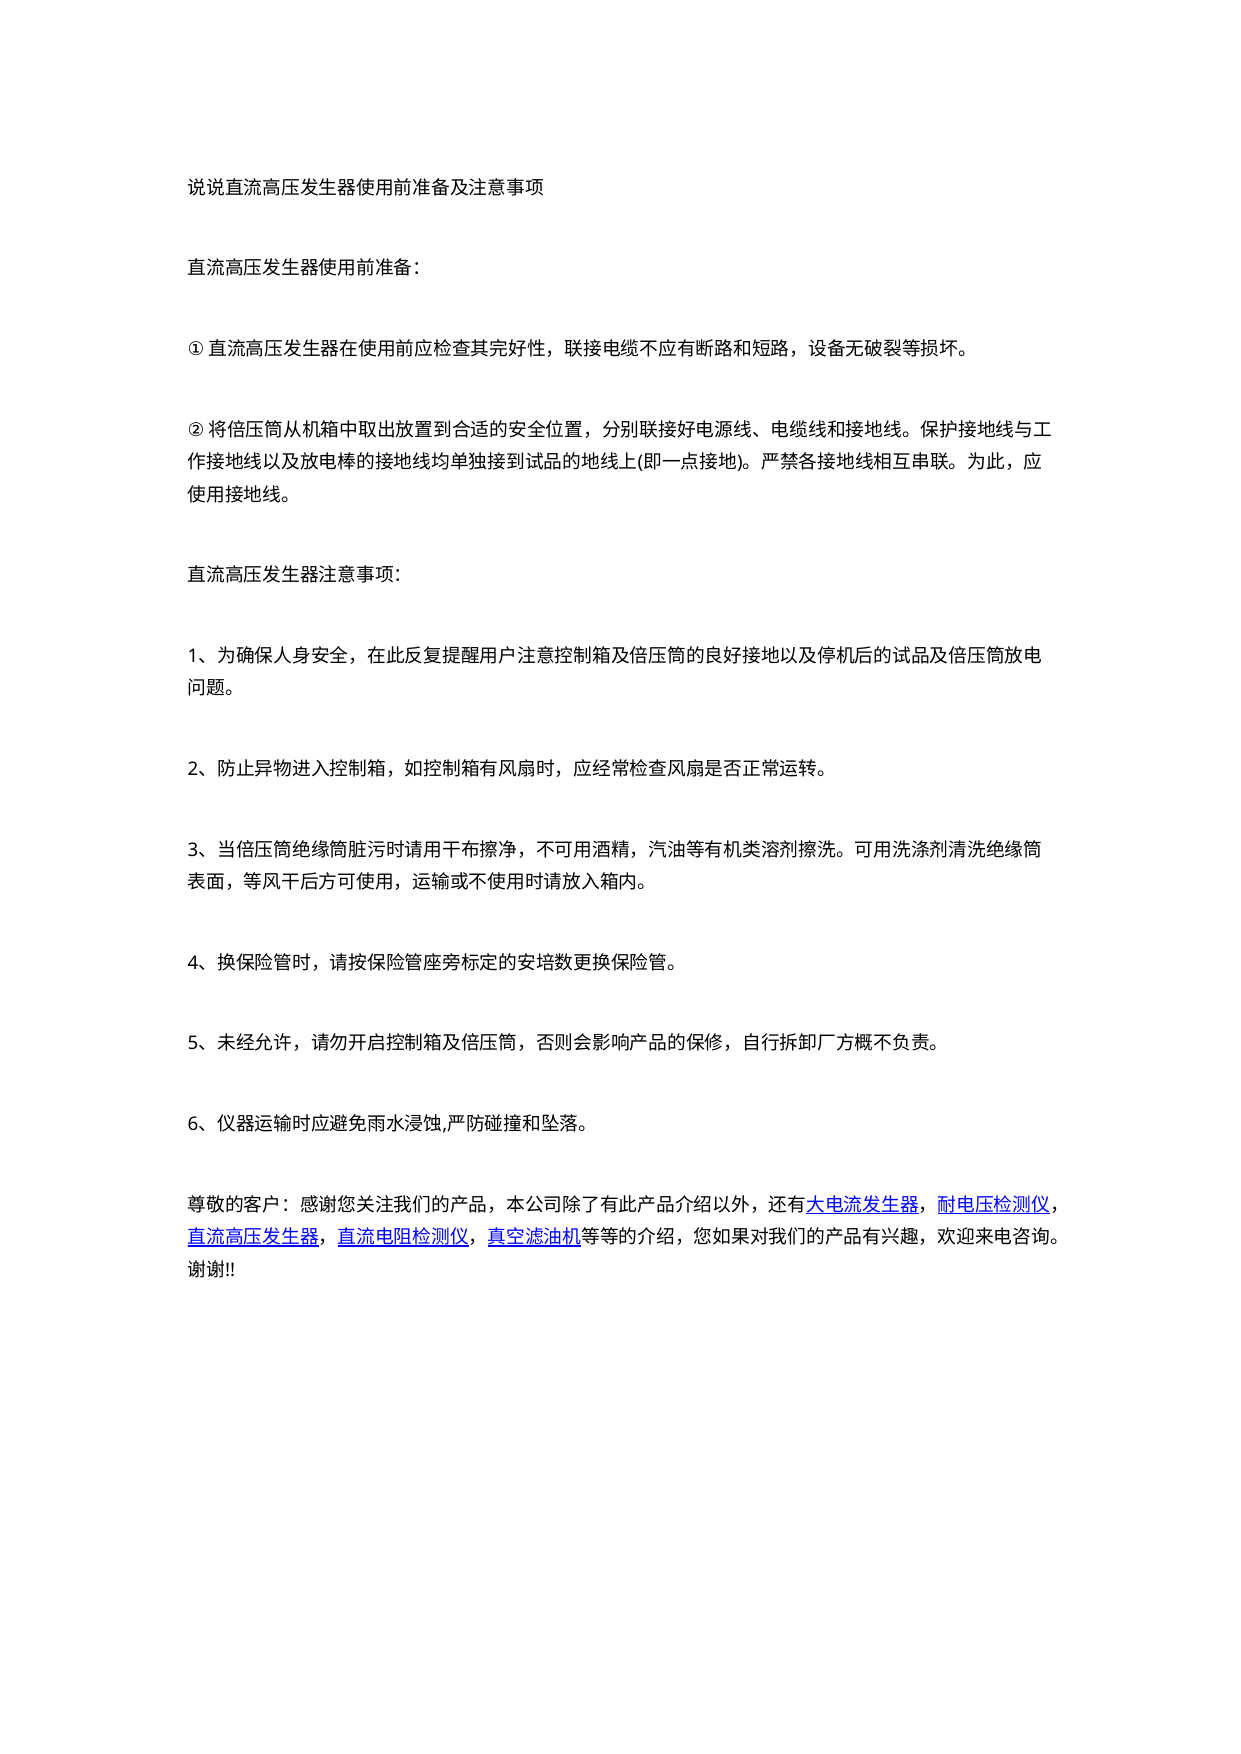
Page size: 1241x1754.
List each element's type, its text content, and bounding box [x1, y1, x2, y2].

text 尊敬的客户：感谢您关注我们的产品，本公司除了有此产品介绍以外，还有大电流发生器，耐电压检测仪，直流高压发生器，直流电阻检测仪，真空滤油机等等的介绍，您如果对我们的产品有兴趣，欢迎来电咨询。谢谢!! [187, 1187, 1053, 1284]
list 说说直流高压发生器使用前准备及注意事项 [187, 170, 1053, 202]
list 直流高压发生器使用前准备： [187, 250, 1053, 283]
list ②将倍压筒从机箱中取出放置到合适的安全位置，分别联接好电源线、电缆线和接地线。保护接地线与工作接地线以及放电棒的接地线均单独接到试品的地线上(即一点接地)。严禁各接地线相互串联。为此，应使用接地线。 [187, 412, 1053, 509]
list 仪器运输时应避免雨水浸蚀,严防碰撞和坠落。 [187, 1106, 1053, 1138]
list 1、为确保人身安全，在此反复提醒用户注意控制箱及倍压筒的良好接地以及停机后的试品及倍压筒放电问题。 [187, 638, 1053, 703]
list 5、未经允许，请勿开启控制箱及倍压筒，否则会影响产品的保修，自行拆卸厂方概不负责。 [187, 1025, 1053, 1058]
list 2、防止异物进入控制箱，如控制箱有风扇时，应经常检查风扇是否正常运转。 [187, 751, 1053, 783]
list 4、换保险管时，请按保险管座旁标定的安培数更换保险管。 [187, 945, 1053, 977]
list ①直流高压发生器在使用前应检查其完好性，联接电缆不应有断路和短路，设备无破裂等损坏。 [187, 331, 1053, 363]
list 3、当倍压筒绝缘筒脏污时请用干布擦净，不可用酒精，汽油等有机类溶剂擦洗。可用洗涤剂清洗绝缘筒表面，等风干后方可使用，运输或不使用时请放入箱内。 [187, 832, 1053, 897]
list 直流高压发生器注意事项： [187, 557, 1053, 590]
